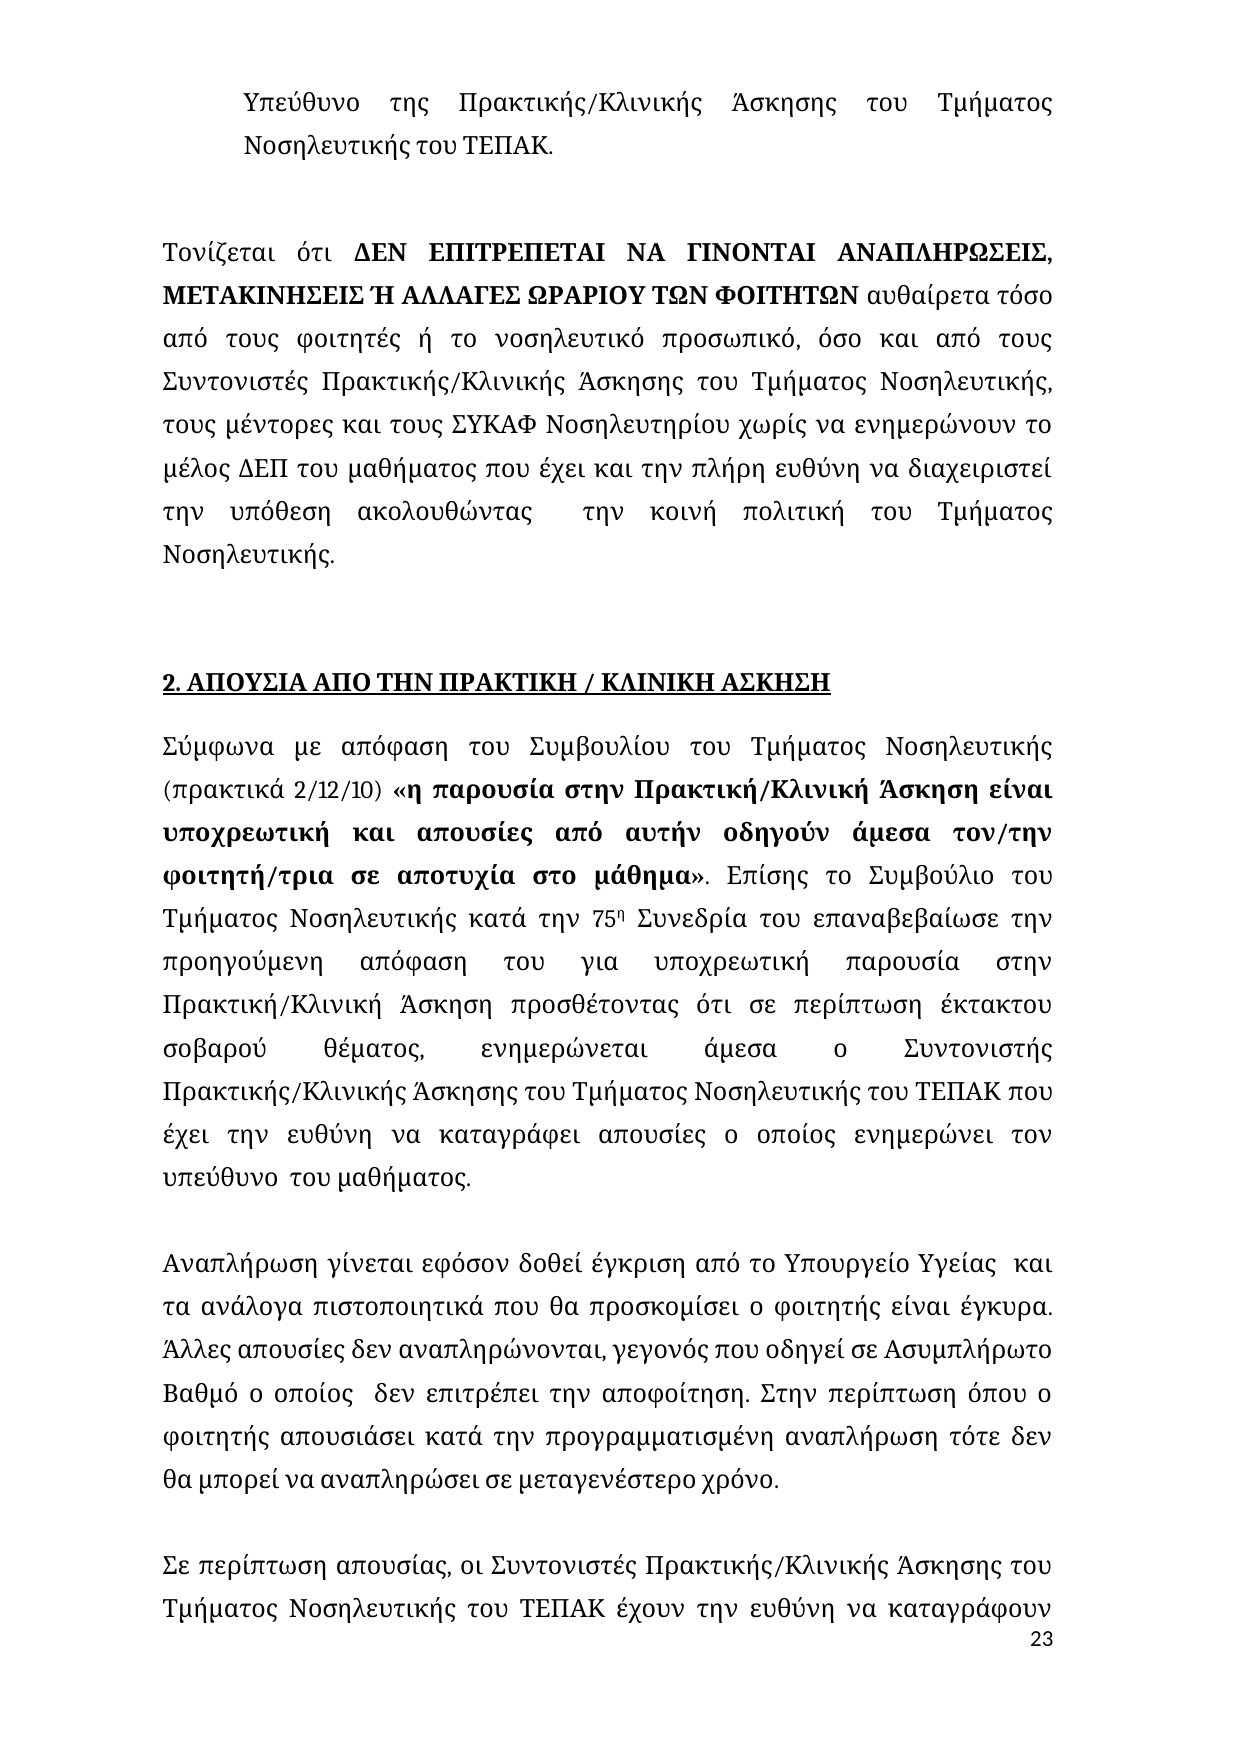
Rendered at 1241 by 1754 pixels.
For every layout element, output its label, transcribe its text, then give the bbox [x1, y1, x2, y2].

text 2. ΑΠΟΥΣΙΑ ΑΠΟ ΤΗΝ ΠΡΑΚΤΙΚΗ / ΚΛΙΝΙΚΗ ΑΣΚΗΣΗ [162, 669, 1053, 697]
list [206, 89, 1053, 161]
text Τονίζεται ότι ΔΕΝ ΕΠΙΤΡΕΠΕΤΑΙ ΝΑ ΓΙΝΟΝΤΑΙ ΑΝΑΠΛΗΡΩΣΕΙΣ, ΜΕΤΑΚΙΝΗΣΕΙΣ Ή ΑΛΛΑΓΕΣ ΩΡΑΡΙΟΥ ΤΩΝ ΦΟΙΤΗΤΩΝ αυθαίρετα τόσο από τους φοιτητές ή το νοσηλευτικό προσωπικό, όσο και από τους Συντονιστές Πρακτικής/Κλινικής Άσκησης του Τμήματος Νοσηλευτικής, τους μέντορες και τους ΣΥΚΑΦ Νοσηλευτηρίου χωρίς να ενημερώνουν το μέλος ΔΕΠ του μαθήματος που έχει και την πλήρη ευθύνη να διαχειριστεί την υπόθεση ακολουθώντας την κοινή πολιτική του Τμήματος Νοσηλευτικής. [162, 239, 1053, 569]
text Σύμφωνα με απόφαση του Συμβουλίου του Τμήματος Νοσηλευτικής (πρακτικά 2/12/10) «η παρουσία στην Πρακτική/Κλινική Άσκηση είναι υποχρεωτική και απουσίες από αυτήν οδηγούν άμεσα τον/την φοιτητή/τρια σε αποτυχία στο μάθημα». Επίσης το Συμβούλιο του Τμήματος Νοσηλευτικής κατά την 75η Συνεδρία του επαναβεβαίωσε την προηγούμενη απόφαση του για υποχρεωτική παρουσία στην Πρακτική/Κλινική Άσκηση προσθέτοντας ότι σε περίπτωση έκτακτου σοβαρού θέματος, ενημερώνεται άμεσα ο Συντονιστής Πρακτικής/Κλινικής Άσκησης του Τμήματος Νοσηλευτικής του ΤΕΠΑΚ που έχει την ευθύνη να καταγράφει απουσίες ο οποίος ενημερώνει τον υπεύθυνο του μαθήματος. [162, 733, 1053, 1193]
text Αναπλήρωση γίνεται εφόσον δοθεί έγκριση από το Υπουργείο Υγείας και τα ανάλογα πιστοποιητικά που θα προσκομίσει ο φοιτητής είναι έγκυρα. Άλλες απουσίες δεν αναπληρώνονται, γεγονός που οδηγεί σε Ασυμπλήρωτο Βαθμό ο οποίος δεν επιτρέπει την αποφοίτηση. Στην περίπτωση όπου ο φοιτητής απουσιάσει κατά την προγραμματισμένη αναπλήρωση τότε δεν θα μπορεί να αναπληρώσει σε μεταγενέστερο χρόνο. [162, 1250, 1053, 1494]
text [162, 1552, 1053, 1624]
